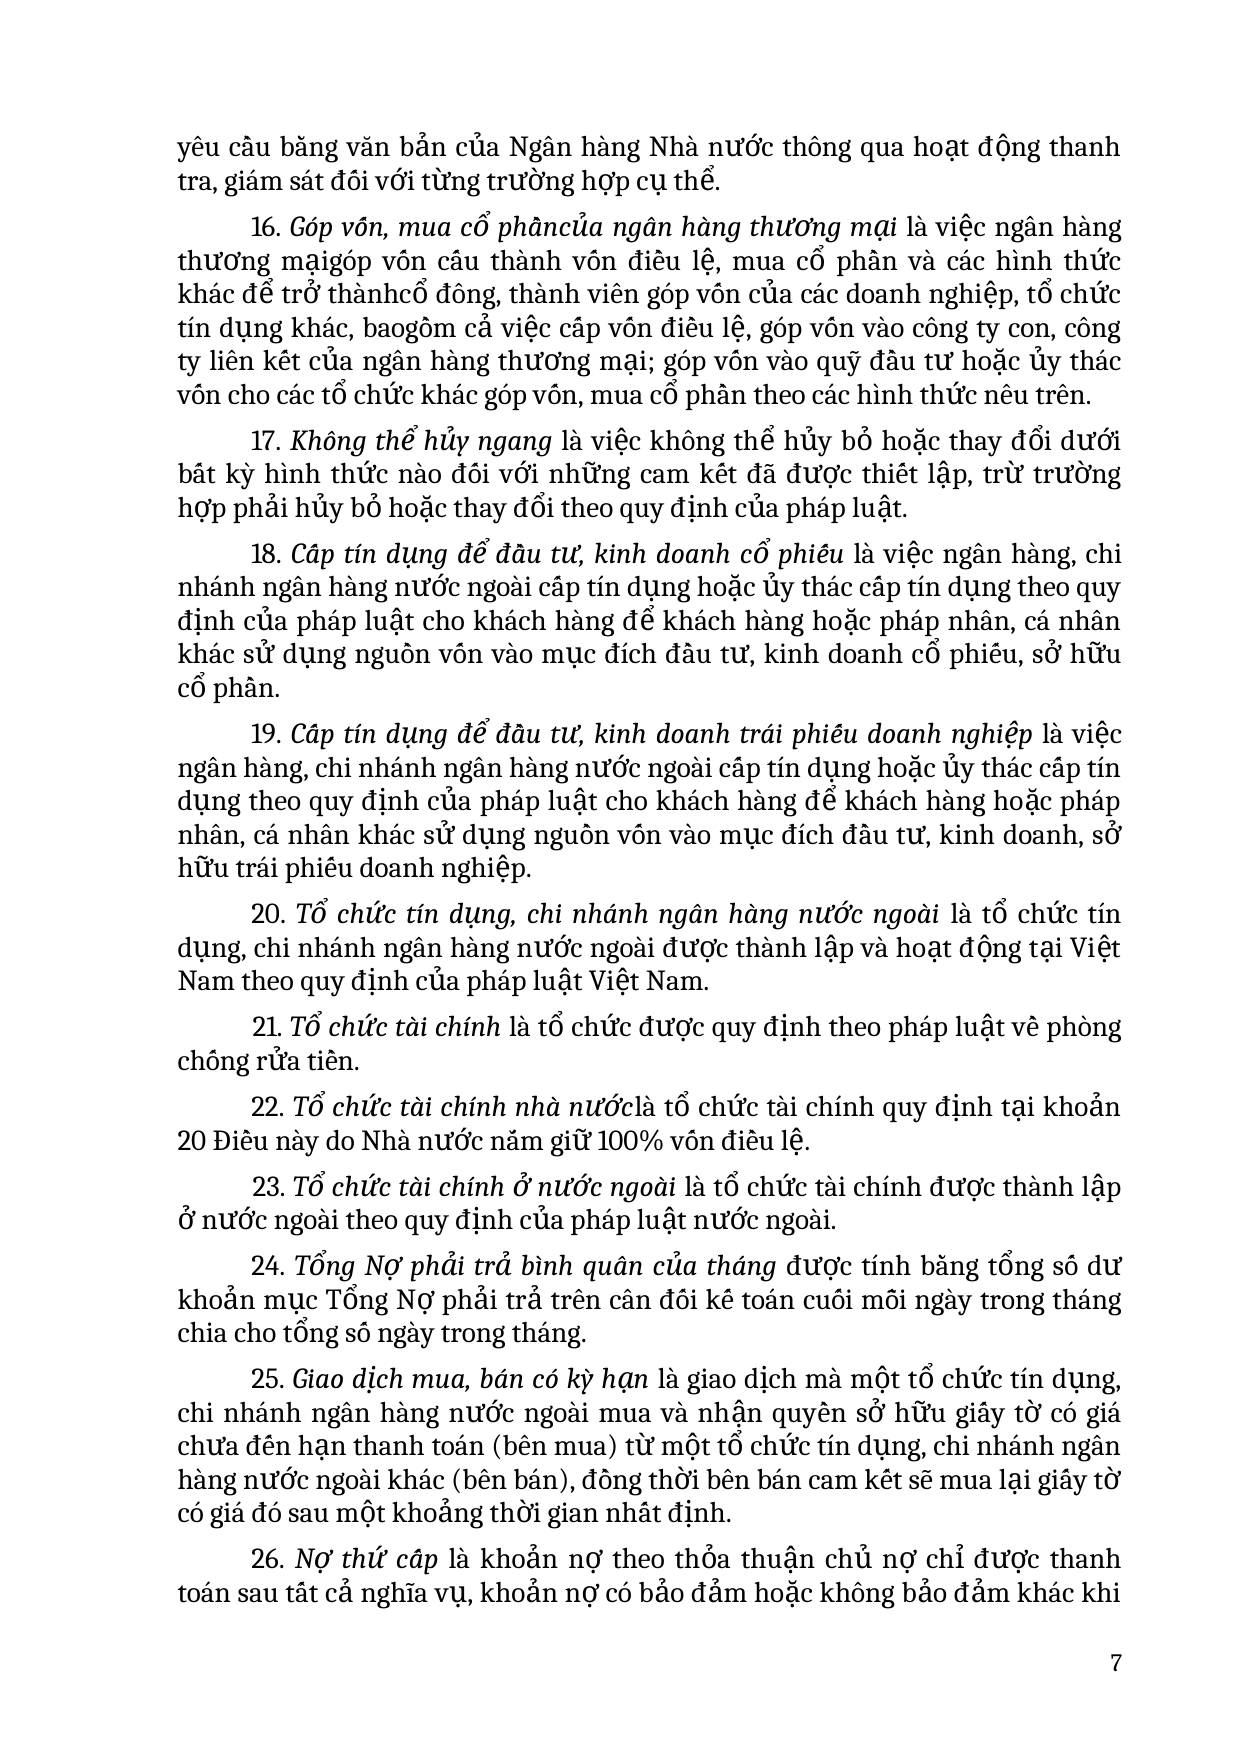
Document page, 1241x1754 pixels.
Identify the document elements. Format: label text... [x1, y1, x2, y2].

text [177, 131, 1122, 198]
text 24. Tổng Nợ phải trả bình quân của tháng được tính bằng tổng số dư khoản mục Tổng Nợ phải trả trên cân đối kế toán cuối mỗi ngày trong tháng chia cho tổng số ngày trong tháng. [177, 1249, 1122, 1350]
text 21. Tổ chức tài chính là tổ chức được quy định theo pháp luật về phòng chống rửa tiền. [177, 1011, 1122, 1078]
text 20. Tổ chức tín dụng, chi nhánh ngân hàng nước ngoài là tổ chức tín dụng, chi nhánh ngân hàng nước ngoài được thành lập và hoạt động tại Việt Nam theo quy định của pháp luật Việt Nam. [177, 897, 1122, 998]
text 25. Giao dịch mua, bán có kỳ hạn là giao dịch mà một tổ chức tín dụng, chi nhánh ngân hàng nước ngoài mua và nhận quyền sở hữu giấy tờ có giá chưa đến hạn thanh toán (bên mua) từ một tổ chức tín dụng, chi nhánh ngân hàng nước ngoài khác (bên bán), đồng thời bên bán cam kết sẽ mua lại giấy tờ có giá đó sau một khoảng thời gian nhất định. [177, 1362, 1122, 1530]
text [177, 1543, 1122, 1610]
text 16. Góp vốn, mua cổ phầncủa ngân hàng thương mại là việc ngân hàng thương mạigóp vốn cấu thành vốn điều lệ, mua cổ phần và các hình thức khác để trở thànhcổ đông, thành viên góp vốn của các doanh nghiệp, tổ chức tín dụng khác, baogồm cả việc cấp vốn điều lệ, góp vốn vào công ty con, công ty liên kết của ngân hàng thương mại; góp vốn vào quỹ đầu tư hoặc ủy thác vốn cho các tổ chức khác góp vốn, mua cổ phần theo các hình thức nêu trên. [177, 210, 1122, 411]
text 19. Cấp tín dụng để đầu tư, kinh doanh trái phiếu doanh nghiệp là việc ngân hàng, chi nhánh ngân hàng nước ngoài cấp tín dụng hoặc ủy thác cấp tín dụng theo quy định của pháp luật cho khách hàng để khách hàng hoặc pháp nhân, cá nhân khác sử dụng nguồn vốn vào mục đích đầu tư, kinh doanh, sở hữu trái phiếu doanh nghiệp. [177, 717, 1122, 885]
text 18. Cấp tín dụng để đầu tư, kinh doanh cổ phiếu là việc ngân hàng, chi nhánh ngân hàng nước ngoài cấp tín dụng hoặc ủy thác cấp tín dụng theo quy định của pháp luật cho khách hàng để khách hàng hoặc pháp nhân, cá nhân khác sử dụng nguồn vốn vào mục đích đầu tư, kinh doanh cổ phiếu, sở hữu cổ phần. [177, 537, 1122, 705]
text 23. Tổ chức tài chính ở nước ngoài là tổ chức tài chính được thành lập ở nước ngoài theo quy định của pháp luật nước ngoài. [177, 1170, 1122, 1237]
text 17. Không thể hủy ngang là việc không thể hủy bỏ hoặc thay đổi dưới bất kỳ hình thức nào đối với những cam kết đã được thiết lập, trừ trường hợp phải hủy bỏ hoặc thay đổi theo quy định của pháp luật. [177, 424, 1122, 524]
text 22. Tổ chức tài chính nhà nướclà tổ chức tài chính quy định tại khoản 20 Điều này do Nhà nước nắm giữ 100% vốn điều lệ. [177, 1090, 1122, 1157]
